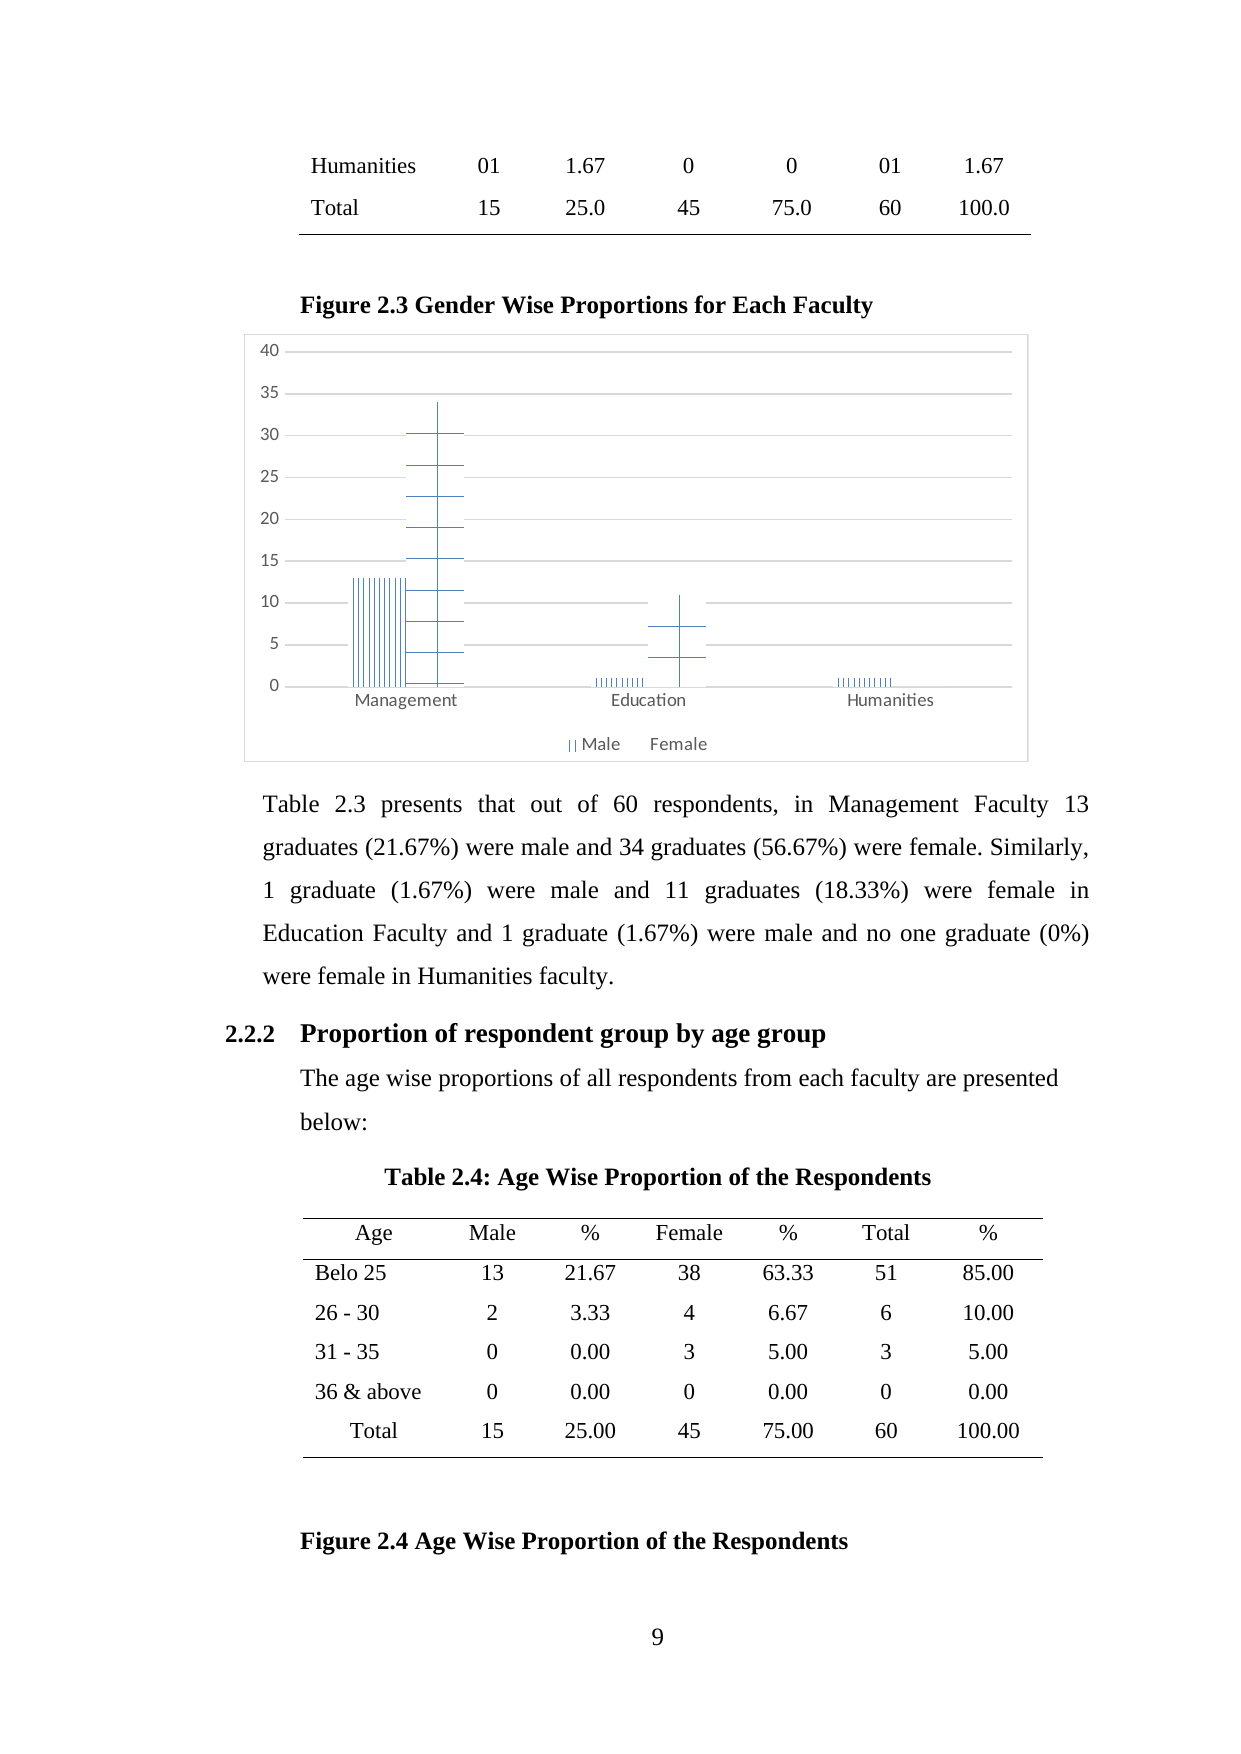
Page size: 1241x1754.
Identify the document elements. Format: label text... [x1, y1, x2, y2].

table_cell 3 [640, 1339, 738, 1378]
table_cell 0 [838, 1378, 934, 1417]
table_cell 26 - 30 [303, 1299, 444, 1338]
table_cell 38 [640, 1260, 738, 1299]
table_cell 75.00 [738, 1418, 838, 1457]
table_cell 5.00 [738, 1339, 838, 1378]
table_cell 15 [444, 192, 534, 234]
table_cell 45 [637, 192, 740, 234]
table_cell 3.33 [540, 1299, 640, 1338]
table_header % [934, 1219, 1042, 1258]
table_cell 85.00 [934, 1260, 1042, 1299]
table_cell 13 [444, 1260, 540, 1299]
table_cell 75.0 [740, 192, 843, 234]
table_header Male [444, 1219, 540, 1258]
table_cell 21.67 [540, 1260, 640, 1299]
table_cell 01 [843, 150, 937, 192]
table_cell 0 [444, 1339, 540, 1378]
text Figure 2.4 Age Wise Proportion of the Respondents [225, 1526, 1090, 1555]
table_cell 2 [444, 1299, 540, 1338]
table_cell 3 [838, 1339, 934, 1378]
list Proportion of respondent group by age group [225, 1017, 1090, 1048]
table_cell 10.00 [934, 1299, 1042, 1338]
table_cell 0.00 [738, 1378, 838, 1417]
list Figure 2.3 Gender Wise Proportions for Each Faculty [300, 290, 1090, 319]
text Table 2.3 presents that out of 60 respondents, in Management Faculty 13 graduates (21.67%) were male and 34 graduates (56.67%) were female. Similarly, 1 graduate (1.67%) were male and 11 graduates (18.33%) were female in Education Faculty and 1 graduate (1.67%) were male and no one graduate (0%) were female in Humanities faculty. [262, 789, 1090, 990]
table_header Age [303, 1219, 444, 1258]
table_cell 4 [640, 1299, 738, 1338]
text Table 2.4: Age Wise Proportion of the Respondents [225, 1162, 1090, 1191]
table_cell 36 & above [303, 1378, 444, 1417]
table_cell 60 [843, 192, 937, 234]
table_cell Total [303, 1418, 444, 1457]
table_cell 1.67 [534, 150, 637, 192]
table_cell 0 [637, 150, 740, 192]
table_header % [540, 1219, 640, 1258]
table_cell 100.0 [937, 192, 1031, 234]
table_cell 51 [838, 1260, 934, 1299]
table_cell 60 [838, 1418, 934, 1457]
table_cell Humanities [299, 150, 444, 192]
table_cell 01 [444, 150, 534, 192]
table_cell 0.00 [934, 1378, 1042, 1417]
table_header % [738, 1219, 838, 1258]
table_header Female [640, 1219, 738, 1258]
table_cell 6 [838, 1299, 934, 1338]
table_cell 0 [444, 1378, 540, 1417]
table_cell 6.67 [738, 1299, 838, 1338]
table_cell 63.33 [738, 1260, 838, 1299]
table_cell 15 [444, 1418, 540, 1457]
table_header Total [838, 1219, 934, 1258]
table_cell 25.00 [540, 1418, 640, 1457]
table_cell 31 - 35 [303, 1339, 444, 1378]
table_cell 100.00 [934, 1418, 1042, 1457]
table_cell Total [299, 192, 444, 234]
table_cell 0 [640, 1378, 738, 1417]
table_cell 5.00 [934, 1339, 1042, 1378]
table_cell 0.00 [540, 1339, 640, 1378]
list The age wise proportions of all respondents from each faculty are presented below: [300, 1063, 1090, 1135]
table_cell 25.0 [534, 192, 637, 234]
table_cell 0 [740, 150, 843, 192]
table_cell Belo 25 [303, 1260, 444, 1299]
table_cell 0.00 [540, 1378, 640, 1417]
table_cell 1.67 [937, 150, 1031, 192]
table_cell 45 [640, 1418, 738, 1457]
